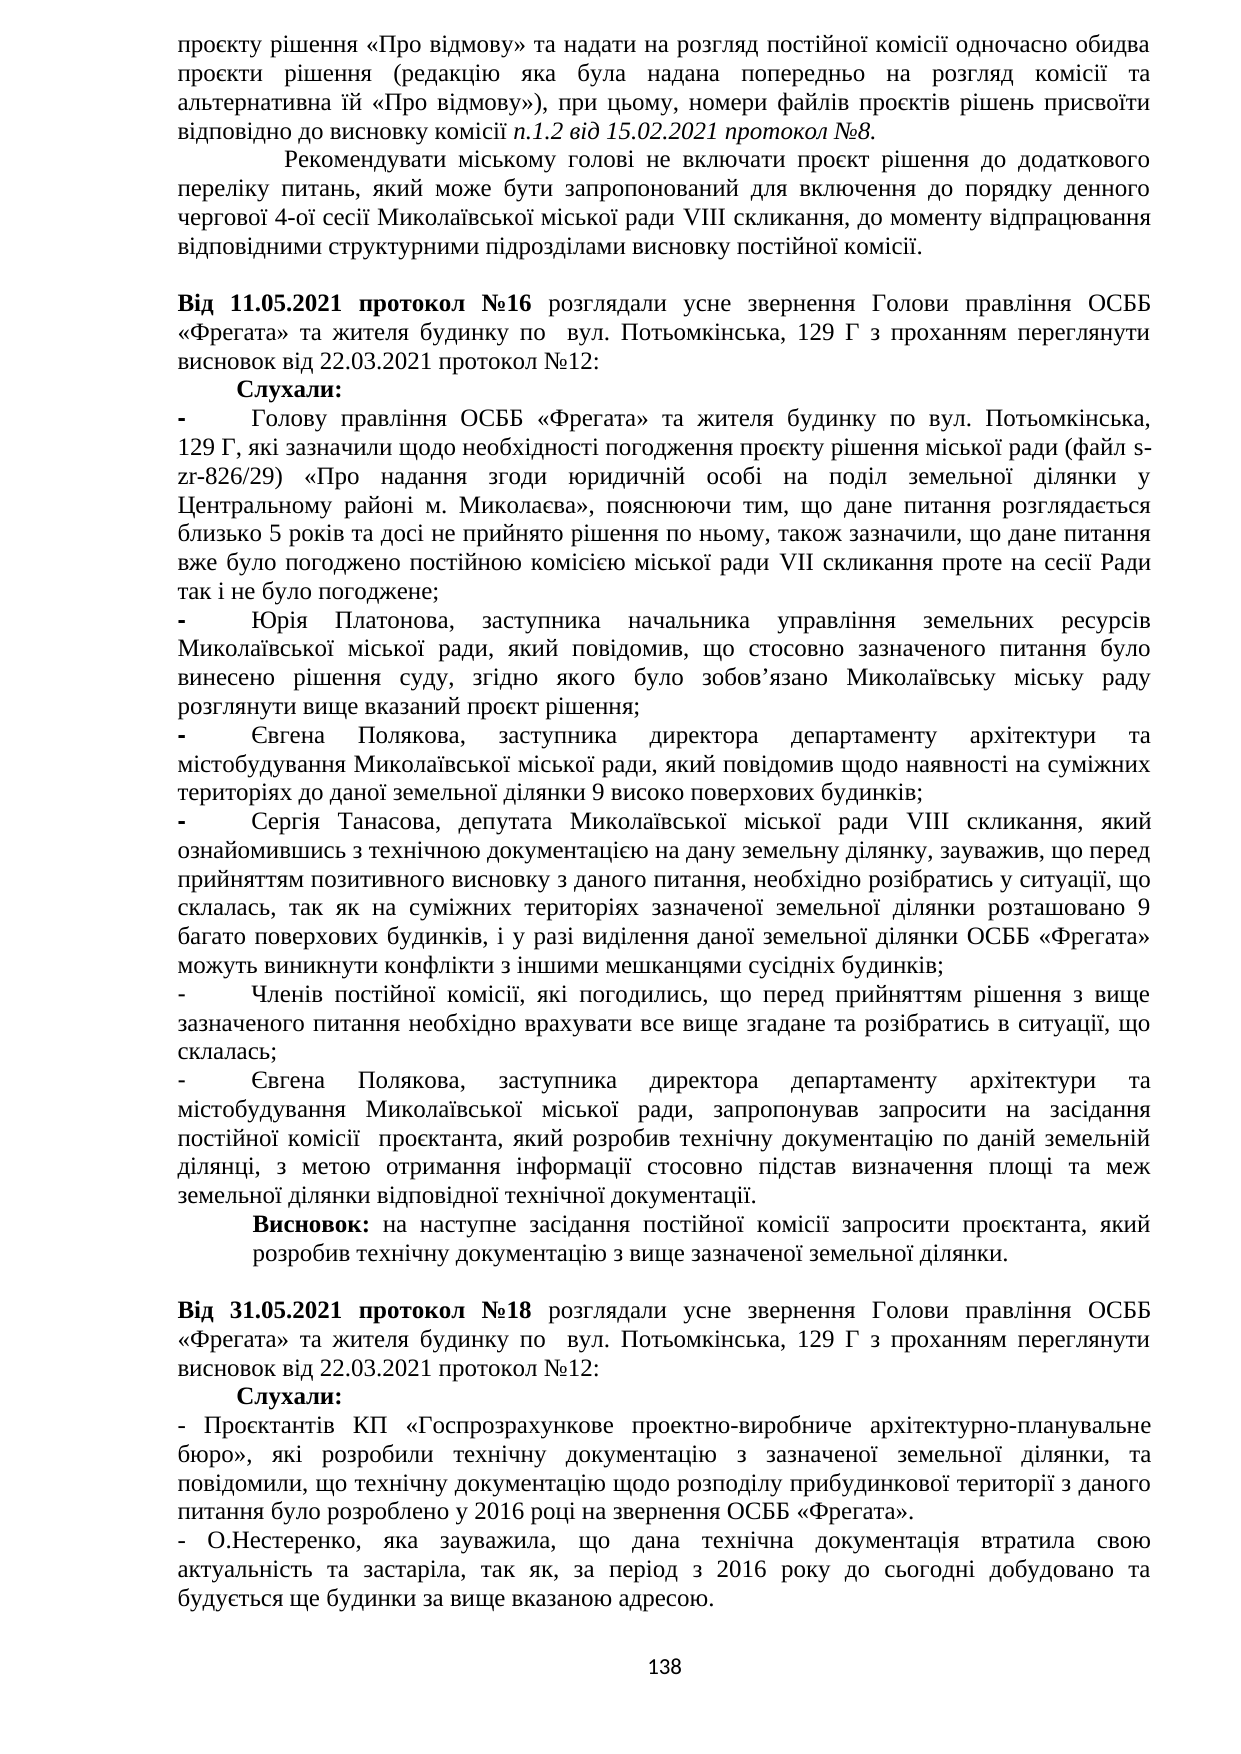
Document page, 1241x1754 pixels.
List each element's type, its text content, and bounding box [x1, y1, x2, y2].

text - Проєктантів КП «Госпрозрахункове проектно-виробниче архітектурно-планувальне бюро», які розробили технічну документацію з зазначеної земельної ділянки, та повідомили, що технічну документацію щодо розподілу прибудинкової території з даного питання було розроблено у 2016 році на звернення ОСББ «Фрегата». [177, 1410, 1152, 1525]
text - О.Нестеренко, яка зауважила, що дана технічна документація втратила свою актуальність та застаріла, так як, за період з 2016 року до сьогодні добудовано та будується ще будинки за вище вказаною адресою. [177, 1525, 1152, 1611]
text Рекомендувати міському голові не включати проєкт рішення до додаткового переліку питань, який може бути запропонований для включення до порядку денного чергової 4-ої сесії Миколаївської міської ради VIII скликання, до моменту відпрацювання відповідними структурними підрозділами висновку постійної комісії. [177, 144, 1152, 259]
list Євгена Полякова, заступника директора департаменту архітектури та містобудування Миколаївської міської ради, запропонував запросити на засідання постійної комісії проєктанта, який розробив технічну документацію по даній земельній ділянці, з метою отримання інформації стосовно підстав визначення площі та меж земельної ділянки відповідної технічної документації. [177, 1065, 1152, 1209]
list Членів постійної комісії, які погодились, що перед прийняттям рішення з вище зазначеного питання необхідно врахувати все вище згадане та розібратись в ситуації, що склалась; [177, 979, 1152, 1065]
list Юрія Платонова, заступника начальника управління земельних ресурсів Миколаївської міської ради, який повідомив, що стосовно зазначеного питання було винесено рішення суду, згідно якого було зобов’язано Миколаївську міську раду розглянути вище вказаний проєкт рішення; [177, 605, 1152, 720]
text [177, 29, 1152, 144]
text Від 31.05.2021 протокол №18 розглядали усне звернення Голови правління ОСББ «Фрегата» та жителя будинку по вул. Потьомкінська, 129 Г з проханням переглянути висновок від 22.03.2021 протокол №12: [177, 1295, 1152, 1381]
list Голову правління ОСББ «Фрегата» та жителя будинку по вул. Потьомкінська, 129 Г, які зазначили щодо необхідності погодження проєкту рішення міської ради (файл s-zr-826/29) «Про надання згоди юридичній особі на поділ земельної ділянки у Центральному районі м. Миколаєва», пояснюючи тим, що дане питання розглядається близько 5 років та досі не прийнято рішення по ньому, також зазначили, що дане питання вже було погоджено постійною комісією міської ради VII скликання проте на сесії Ради так і не було погоджене; [177, 403, 1152, 605]
list Євгена Полякова, заступника директора департаменту архітектури та містобудування Миколаївської міської ради, який повідомив щодо наявності на суміжних територіях до даної земельної ділянки 9 високо поверхових будинків; [177, 720, 1152, 806]
list Сергія Танасова, депутата Миколаївської міської ради VIII скликання, який ознайомившись з технічною документацією на дану земельну ділянку, зауважив, що перед прийняттям позитивного висновку з даного питання, необхідно розібратись у ситуації, що склалась, так як на суміжних територіях зазначеної земельної ділянки розташовано 9 багато поверхових будинків, і у разі виділення даної земельної ділянки ОСББ «Фрегата» можуть виникнути конфлікти з іншими мешканцями сусідніх будинків; [177, 806, 1152, 979]
list Слухали: [236, 374, 1152, 403]
list Висновок: на наступне засідання постійної комісії запросити проєктанта, який розробив технічну документацію з вище зазначеної земельної ділянки. [252, 1209, 1152, 1266]
text Від 11.05.2021 протокол №16 розглядали усне звернення Голови правління ОСББ «Фрегата» та жителя будинку по вул. Потьомкінська, 129 Г з проханням переглянути висновок від 22.03.2021 протокол №12: [177, 288, 1152, 374]
list Слухали: [236, 1381, 1152, 1410]
